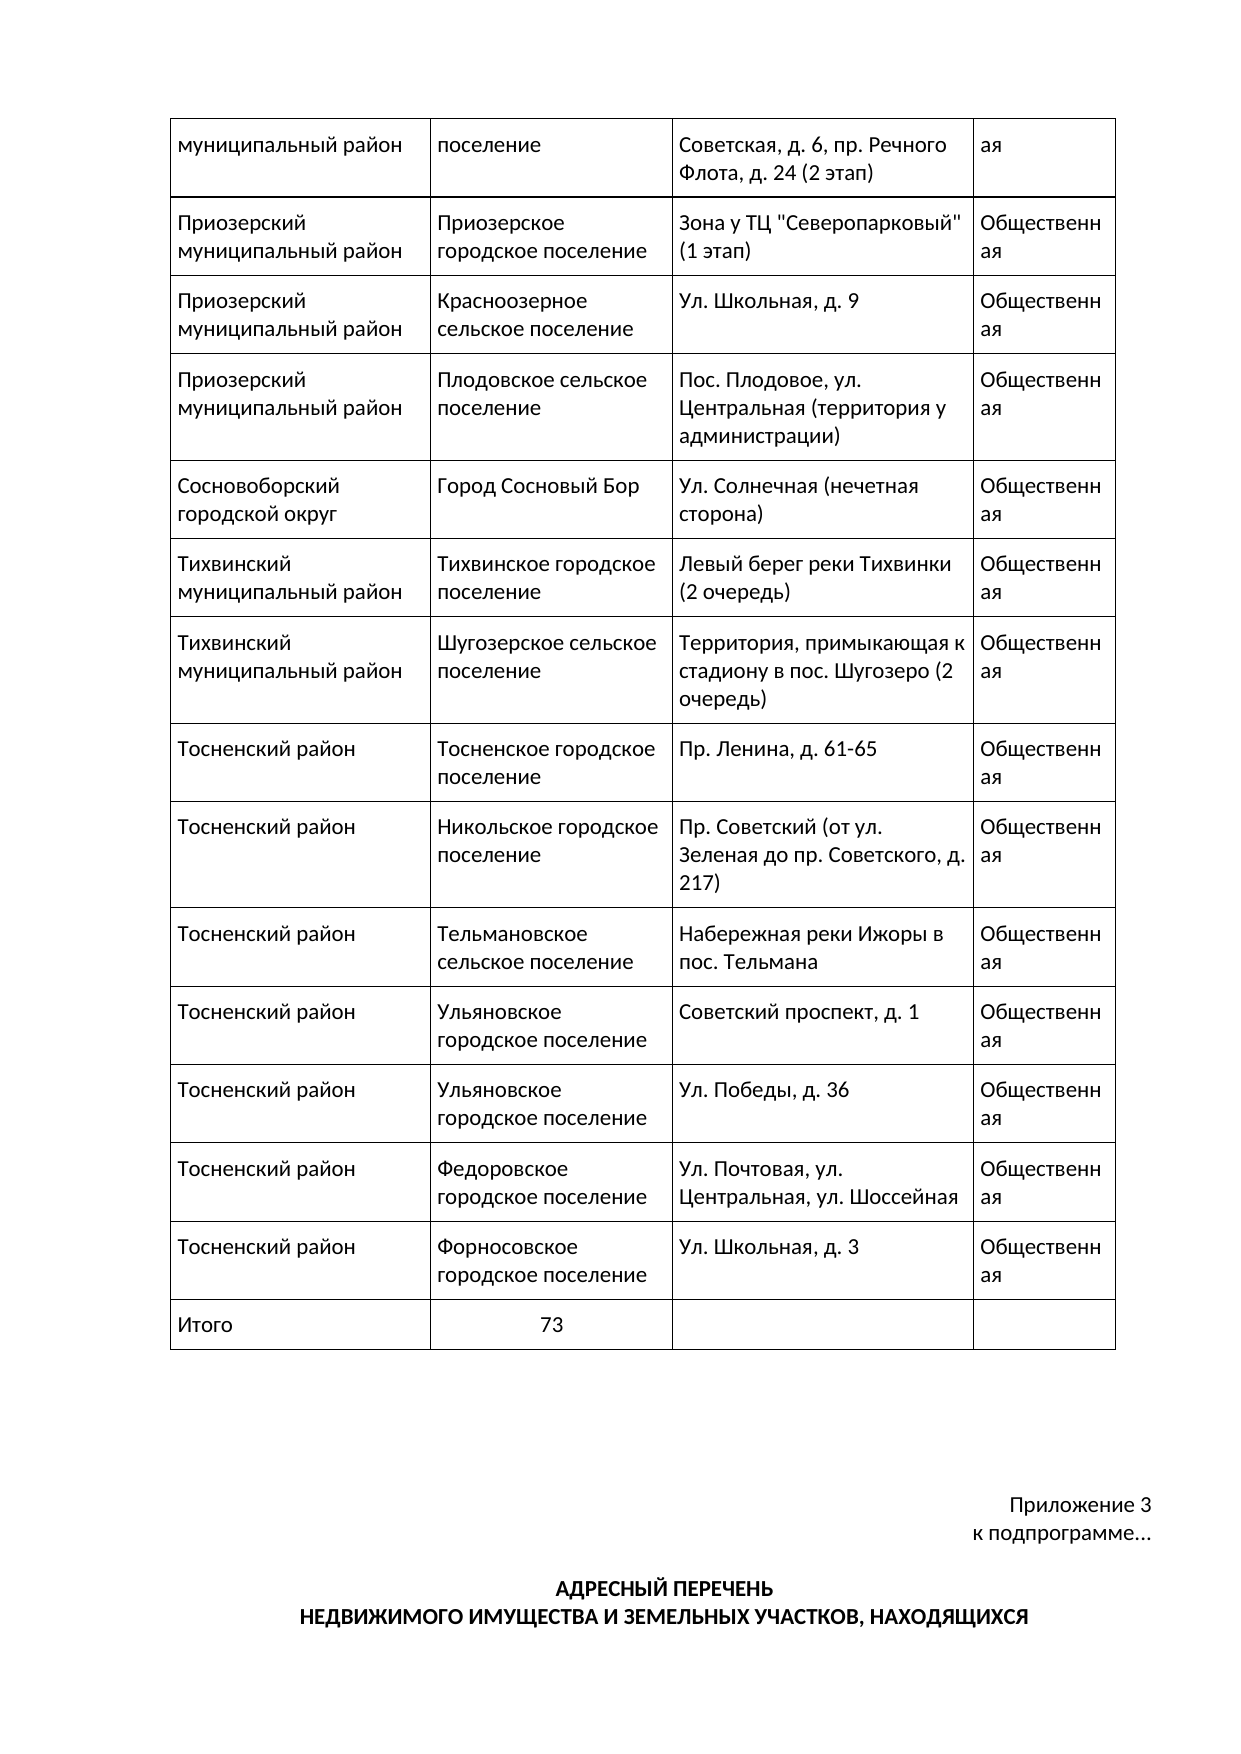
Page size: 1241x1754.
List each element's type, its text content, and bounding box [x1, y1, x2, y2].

table_cell Никольское городское поселение [431, 802, 672, 907]
table_cell Шугозерское сельское поселение [431, 617, 672, 722]
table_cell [171, 119, 430, 196]
table_cell Общественная [974, 1222, 1115, 1299]
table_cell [673, 119, 973, 196]
table_cell Общественная [974, 1065, 1115, 1142]
table_cell Общественная [974, 617, 1115, 722]
table_cell Федоровское городское поселение [431, 1143, 672, 1221]
table_cell Тосненский район [171, 987, 430, 1064]
table_cell Сосновоборский городской округ [171, 461, 430, 538]
table_cell Общественная [974, 461, 1115, 538]
title НЕДВИЖИМОГО ИМУЩЕСТВА И ЗЕМЕЛЬНЫХ УЧАСТКОВ, НАХОДЯЩИХСЯ [177, 1602, 1152, 1630]
table_cell Общественная [974, 198, 1115, 275]
table_cell Приозерский муниципальный район [171, 276, 430, 353]
table_cell Ул. Почтовая, ул. Центральная, ул. Шоссейная [673, 1143, 973, 1221]
table_cell Тосненский район [171, 1143, 430, 1221]
table_cell Общественная [974, 354, 1115, 459]
table_cell Приозерский муниципальный район [171, 198, 430, 275]
table_cell Пос. Плодовое, ул. Центральная (территория у администрации) [673, 354, 973, 459]
table_cell Общественная [974, 119, 1115, 196]
table_cell Красноозерное сельское поселение [431, 276, 672, 353]
text Приложение 3 [177, 1490, 1152, 1518]
table_cell Тельмановское сельское поселение [431, 908, 672, 986]
table_cell Общественная [974, 987, 1115, 1064]
table_cell Тосненский район [171, 724, 430, 801]
table_cell Общественная [974, 539, 1115, 616]
table_cell Пр. Ленина, д. 61-65 [673, 724, 973, 801]
table_cell Тосненское городское поселение [431, 724, 672, 801]
table_cell Тосненский район [171, 1065, 430, 1142]
text к подпрограмме... [177, 1518, 1152, 1546]
table_cell Зона у ТЦ "Северопарковый" (1 этап) [673, 198, 973, 275]
table_cell Общественная [974, 1143, 1115, 1221]
table_cell Ульяновское городское поселение [431, 987, 672, 1064]
table_cell Левый берег реки Тихвинки (2 очередь) [673, 539, 973, 616]
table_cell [431, 119, 672, 196]
table_cell Тосненский район [171, 802, 430, 907]
table_cell Советский проспект, д. 1 [673, 987, 973, 1064]
table_cell Территория, примыкающая к стадиону в пос. Шугозеро (2 очередь) [673, 617, 973, 722]
table_cell Ульяновское городское поселение [431, 1065, 672, 1142]
table_cell Тосненский район [171, 908, 430, 986]
table_cell Общественная [974, 724, 1115, 801]
table_cell Набережная реки Ижоры в пос. Тельмана [673, 908, 973, 986]
table_cell Тихвинское городское поселение [431, 539, 672, 616]
table_cell Ул. Солнечная (нечетная сторона) [673, 461, 973, 538]
table_cell Форносовское городское поселение [431, 1222, 672, 1299]
table_cell Ул. Школьная, д. 9 [673, 276, 973, 353]
table_cell Ул. Победы, д. 36 [673, 1065, 973, 1142]
table_cell Тосненский район [171, 1222, 430, 1299]
table_cell Ул. Школьная, д. 3 [673, 1222, 973, 1299]
title АДРЕСНЫЙ ПЕРЕЧЕНЬ [177, 1574, 1152, 1602]
table_cell Общественная [974, 276, 1115, 353]
table_cell Тихвинский муниципальный район [171, 539, 430, 616]
table_cell Тихвинский муниципальный район [171, 617, 430, 722]
table_cell Плодовское сельское поселение [431, 354, 672, 459]
table_cell [974, 1300, 1115, 1349]
table_cell Общественная [974, 908, 1115, 986]
table_cell Приозерский муниципальный район [171, 354, 430, 459]
table_cell 73 [431, 1300, 672, 1349]
table_cell [673, 1300, 973, 1349]
table_cell Общественная [974, 802, 1115, 907]
table_cell Пр. Советский (от ул. Зеленая до пр. Советского, д. 217) [673, 802, 973, 907]
table_cell Итого [171, 1300, 430, 1349]
table_cell Город Сосновый Бор [431, 461, 672, 538]
table_cell Приозерское городское поселение [431, 198, 672, 275]
